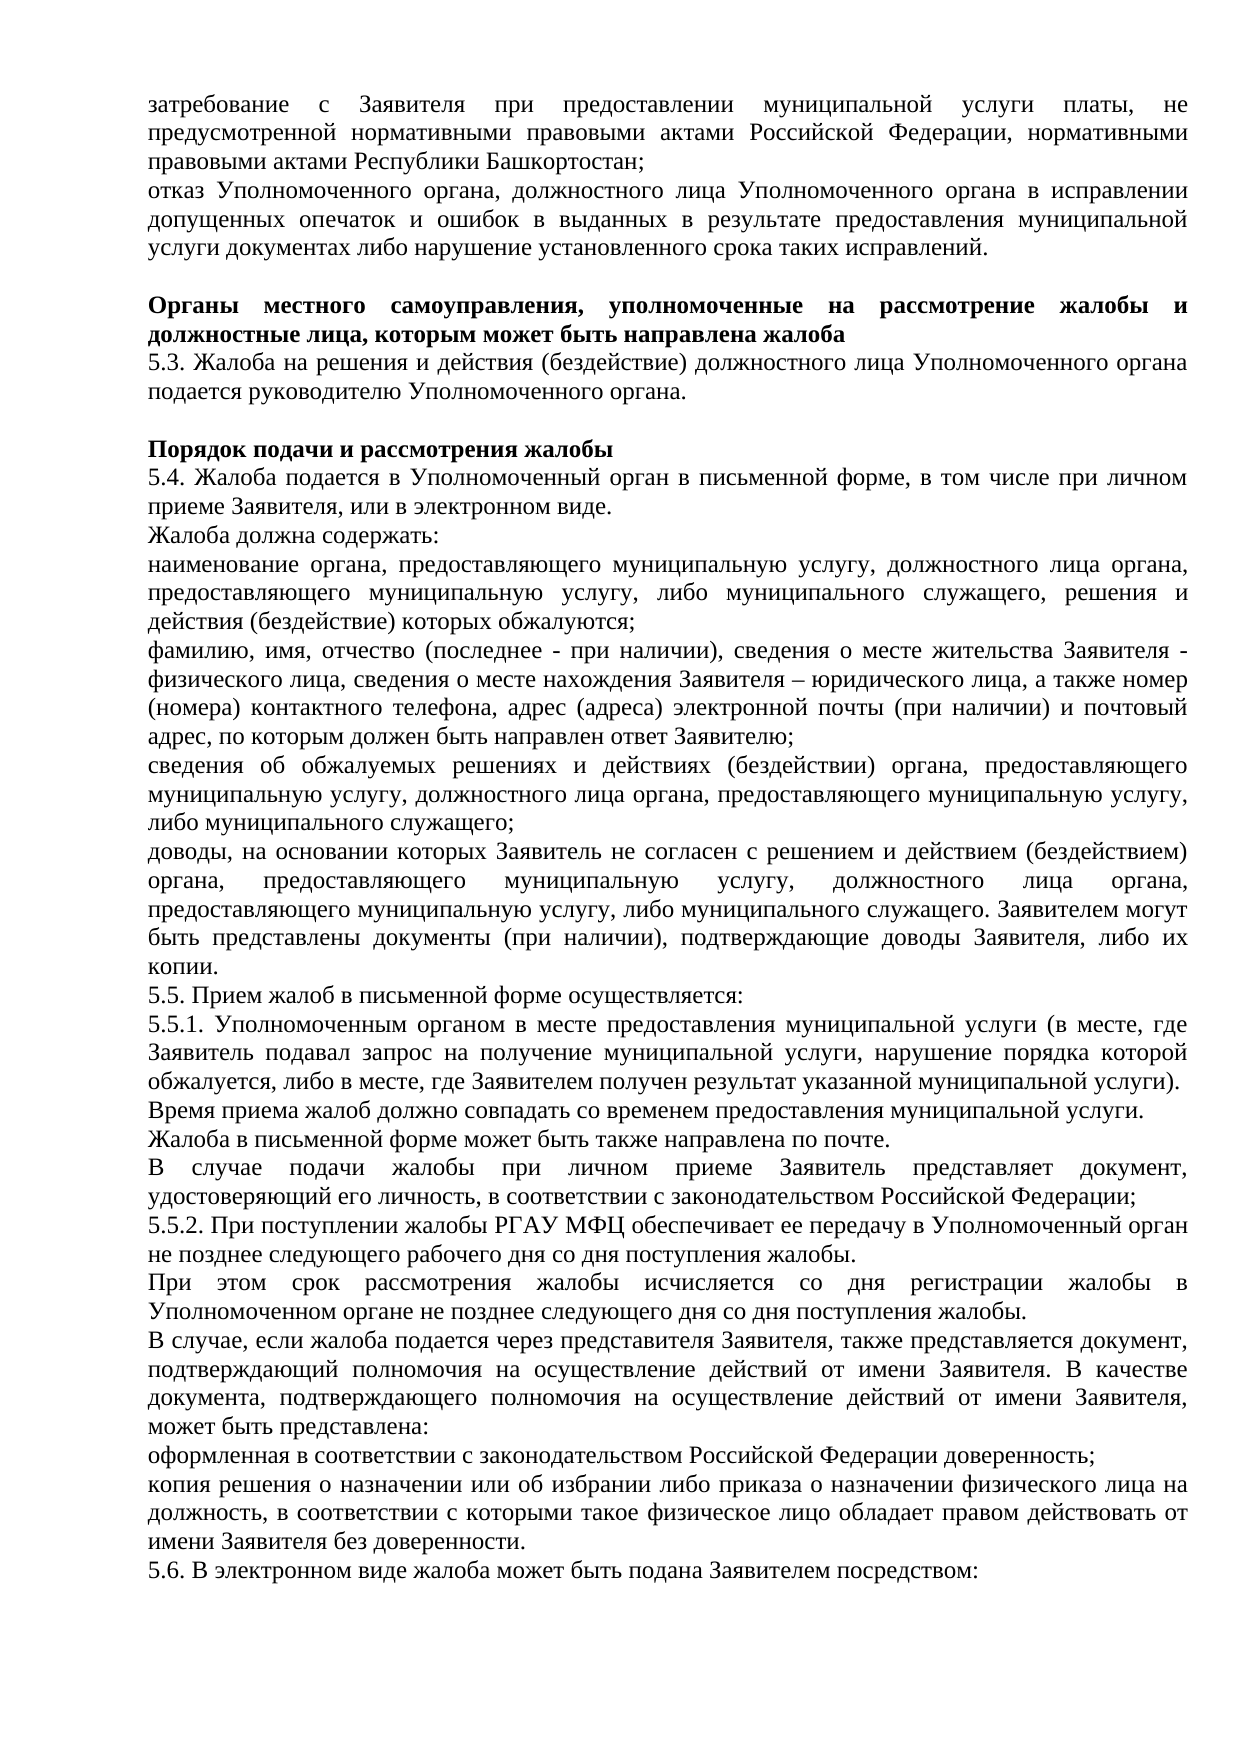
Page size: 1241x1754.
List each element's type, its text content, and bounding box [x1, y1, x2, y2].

text Жалоба в письменной форме может быть также направлена по почте. [148, 1124, 1189, 1152]
text 5.6. В электронном виде жалоба может быть подана Заявителем посредством: [148, 1555, 1189, 1584]
text сведения об обжалуемых решениях и действиях (бездействии) органа, предоставляющего муниципальную услугу, должностного лица органа, предоставляющего муниципальную услугу, либо муниципального служащего; [148, 750, 1189, 836]
text 5.5. Прием жалоб в письменной форме осуществляется: [148, 980, 1189, 1009]
text 5.4. Жалоба подается в Уполномоченный орган в письменной форме, в том числе при личном приеме Заявителя, или в электронном виде. [148, 462, 1189, 520]
text При этом срок рассмотрения жалобы исчисляется со дня регистрации жалобы в Уполномоченном органе не позднее следующего дня со дня поступления жалобы. [148, 1267, 1189, 1325]
text В случае, если жалоба подается через представителя Заявителя, также представляется документ, подтверждающий полномочия на осуществление действий от имени Заявителя. В качестве документа, подтверждающего полномочия на осуществление действий от имени Заявителя, может быть представлена: [148, 1325, 1189, 1440]
text копия решения о назначении или об избрании либо приказа о назначении физического лица на должность, в соответствии с которыми такое физическое лицо обладает правом действовать от имени Заявителя без доверенности. [148, 1469, 1189, 1555]
text В случае подачи жалобы при личном приеме Заявитель представляет документ, удостоверяющий его личность, в соответствии с законодательством Российской Федерации; [148, 1152, 1189, 1210]
text отказ Уполномоченного органа, должностного лица Уполномоченного органа в исправлении допущенных опечаток и ошибок в выданных в результате предоставления муниципальной услуги документах либо нарушение установленного срока таких исправлений. [148, 175, 1189, 261]
text Порядок подачи и рассмотрения жалобы [148, 434, 1189, 462]
text Органы местного самоуправления, уполномоченные на рассмотрение жалобы и должностные лица, которым может быть направлена жалоба [148, 290, 1189, 347]
text доводы, на основании которых Заявитель не согласен с решением и действием (бездействием) органа, предоставляющего муниципальную услугу, должностного лица органа, предоставляющего муниципальную услугу, либо муниципального служащего. Заявителем могут быть представлены документы (при наличии), подтверждающие доводы Заявителя, либо их копии. [148, 836, 1189, 980]
text 5.5.2. При поступлении жалобы РГАУ МФЦ обеспечивает ее передачу в Уполномоченный орган не позднее следующего рабочего дня со дня поступления жалобы. [148, 1210, 1189, 1267]
text Время приема жалоб должно совпадать со временем предоставления муниципальной услуги. [148, 1095, 1189, 1124]
text 5.3. Жалоба на решения и действия (бездействие) должностного лица Уполномоченного органа подается руководителю Уполномоченного органа. [148, 347, 1189, 405]
text фамилию, имя, отчество (последнее - при наличии), сведения о месте жительства Заявителя - физического лица, сведения о месте нахождения Заявителя – юридического лица, а также номер (номера) контактного телефона, адрес (адреса) электронной почты (при наличии) и почтовый адрес, по которым должен быть направлен ответ Заявителю; [148, 635, 1189, 750]
text Жалоба должна содержать: [148, 520, 1189, 549]
text 5.5.1. Уполномоченным органом в месте предоставления муниципальной услуги (в месте, где Заявитель подавал запрос на получение муниципальной услуги, нарушение порядка которой обжалуется, либо в месте, где Заявителем получен результат указанной муниципальной услуги). [148, 1009, 1189, 1095]
text затребование с Заявителя при предоставлении муниципальной услуги платы, не предусмотренной нормативными правовыми актами Российской Федерации, нормативными правовыми актами Республики Башкортостан; [148, 89, 1189, 175]
text наименование органа, предоставляющего муниципальную услугу, должностного лица органа, предоставляющего муниципальную услугу, либо муниципального служащего, решения и действия (бездействие) которых обжалуются; [148, 549, 1189, 635]
text оформленная в соответствии с законодательством Российской Федерации доверенность; [148, 1440, 1189, 1469]
